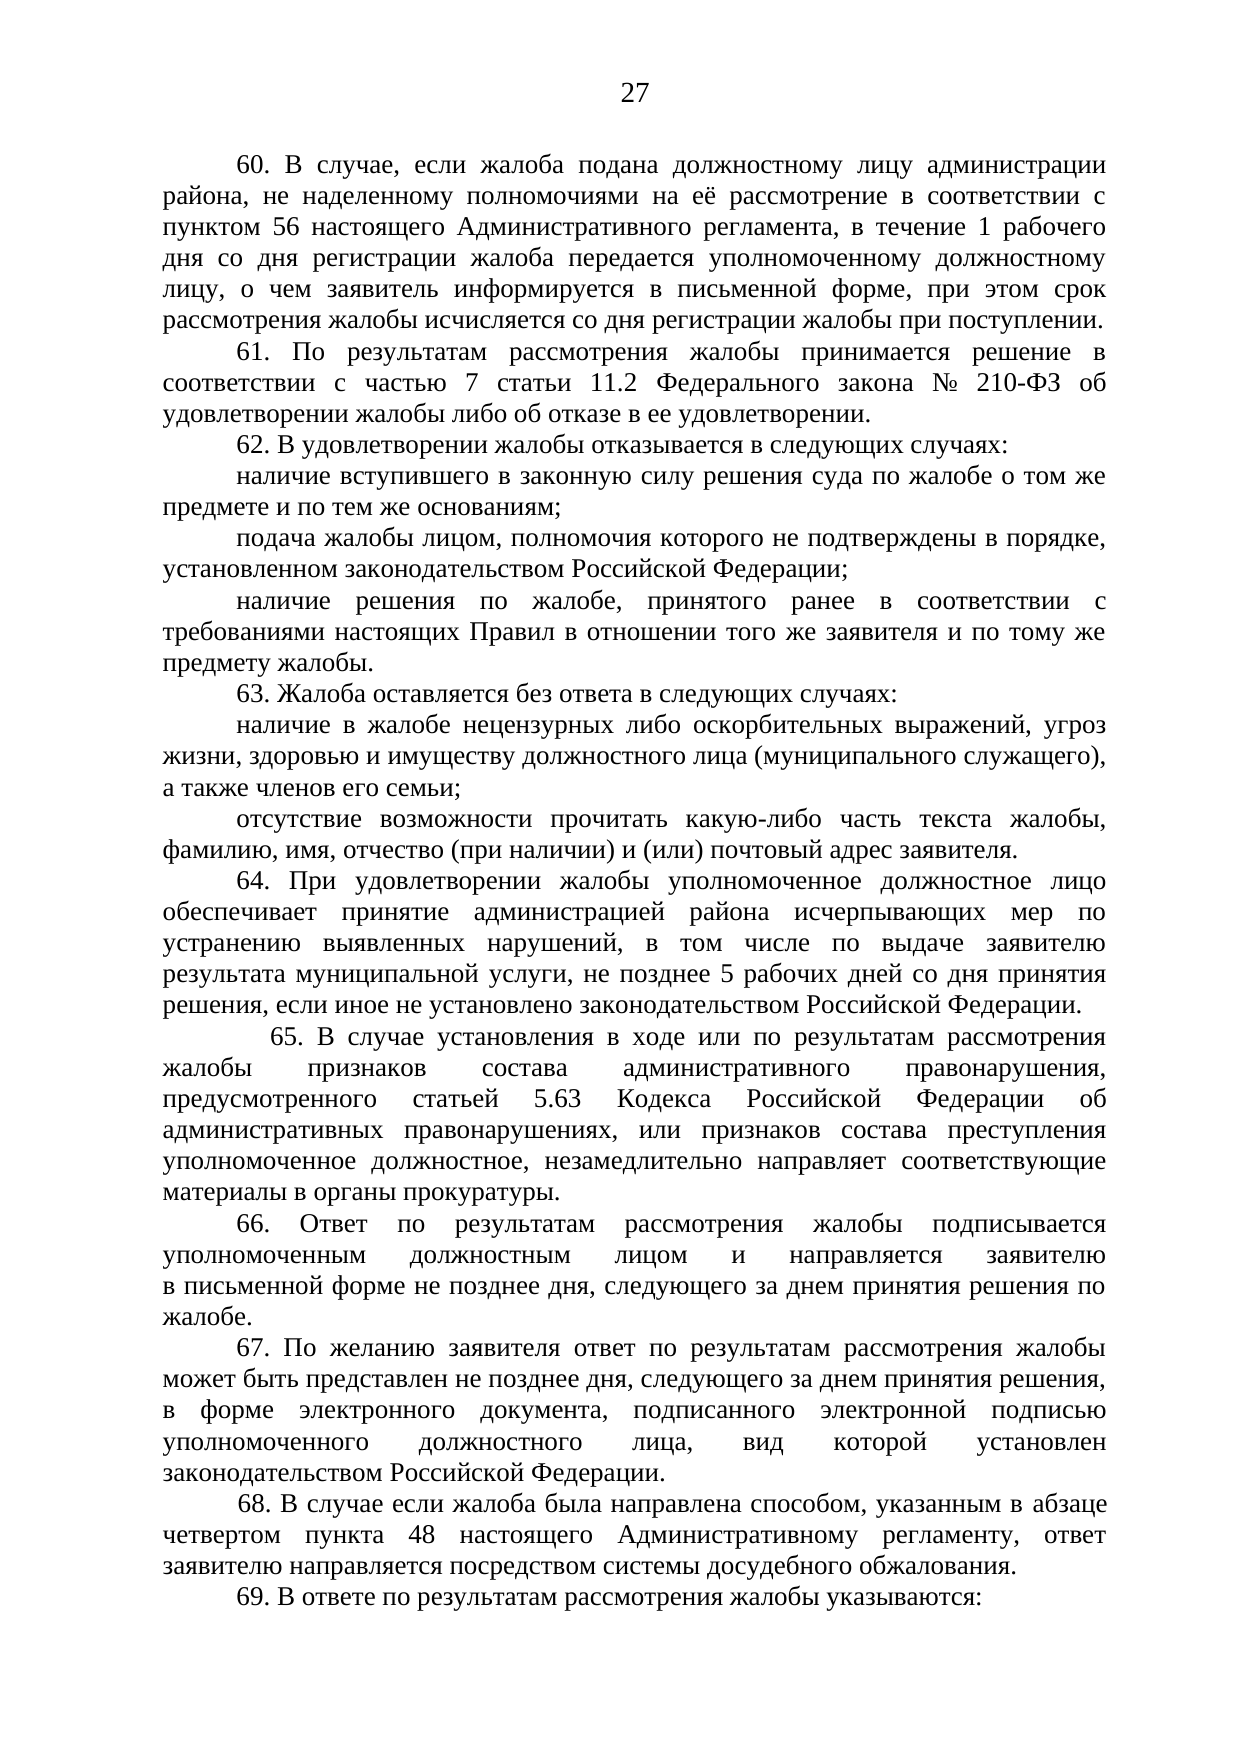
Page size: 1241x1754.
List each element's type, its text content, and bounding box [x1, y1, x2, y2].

text 64. При удовлетворении жалобы уполномоченное должностное лицо обеспечивает принятие администрацией района исчерпывающих мер по устранению выявленных нарушений, в том числе по выдаче заявителю результата муниципальной услуги, не позднее 5 рабочих дней со дня принятия решения, если иное не установлено законодательством Российской Федерации. [162, 864, 1107, 1020]
text 61. По результатам рассмотрения жалобы принимается решение в соответствии с частью 7 статьи 11.2 Федерального закона № 210-ФЗ об удовлетворении жалобы либо об отказе в ее удовлетворении. [162, 334, 1107, 428]
text 60. В случае, если жалоба подана должностному лицу администрации района, не наделенному полномочиями на её рассмотрение в соответствии с пунктом 56 настоящего Административного регламента, в течение 1 рабочего дня со дня регистрации жалоба передается уполномоченному должностному лицу, о чем заявитель информируется в письменной форме, при этом срок рассмотрения жалобы исчисляется со дня регистрации жалобы при поступлении. [162, 148, 1107, 334]
text 62. В удовлетворении жалобы отказывается в следующих случаях: [162, 428, 1107, 459]
text наличие решения по жалобе, принятого ранее в соответствии с требованиями настоящих Правил в отношении того же заявителя и по тому же предмету жалобы. [162, 584, 1107, 677]
text подача жалобы лицом, полномочия которого не подтверждены в порядке, установленном законодательством Российской Федерации; [162, 521, 1107, 584]
text отсутствие возможности прочитать какую-либо часть текста жалобы, фамилию, имя, отчество (при наличии) и (или) почтовый адрес заявителя. [162, 802, 1107, 864]
text наличие вступившего в законную силу решения суда по жалобе о том же предмете и по тем же основаниям; [162, 459, 1107, 521]
text 63. Жалоба оставляется без ответа в следующих случаях: [162, 677, 1107, 708]
text 66. Ответ по результатам рассмотрения жалобы подписывается уполномоченным должностным лицом и направляется заявителю в письменной форме не позднее дня, следующего за днем принятия решения по жалобе. [162, 1207, 1107, 1331]
text 67. По желанию заявителя ответ по результатам рассмотрения жалобы может быть представлен не позднее дня, следующего за днем принятия решения, в форме электронного документа, подписанного электронной подписью уполномоченного должностного лица, вид которой установлен законодательством Российской Федерации. [162, 1331, 1107, 1487]
text наличие в жалобе нецензурных либо оскорбительных выражений, угроз жизни, здоровью и имуществу должностного лица (муниципального служащего), а также членов его семьи; [162, 708, 1107, 802]
text 69. В ответе по результатам рассмотрения жалобы указываются: [162, 1580, 1107, 1612]
text 65. В случае установления в ходе или по результатам рассмотрения жалобы признаков состава административного правонарушения, предусмотренного статьей 5.63 Кодекса Российской Федерации об административных правонарушениях, или признаков состава преступления уполномоченное должностное, незамедлительно направляет соответствующие материалы в органы прокуратуры. [162, 1020, 1107, 1207]
text 68. В случае если жалоба была направлена способом, указанным в абзаце четвертом пункта 48 настоящего Административному регламенту, ответ заявителю направляется посредством системы досудебного обжалования. [162, 1487, 1107, 1580]
